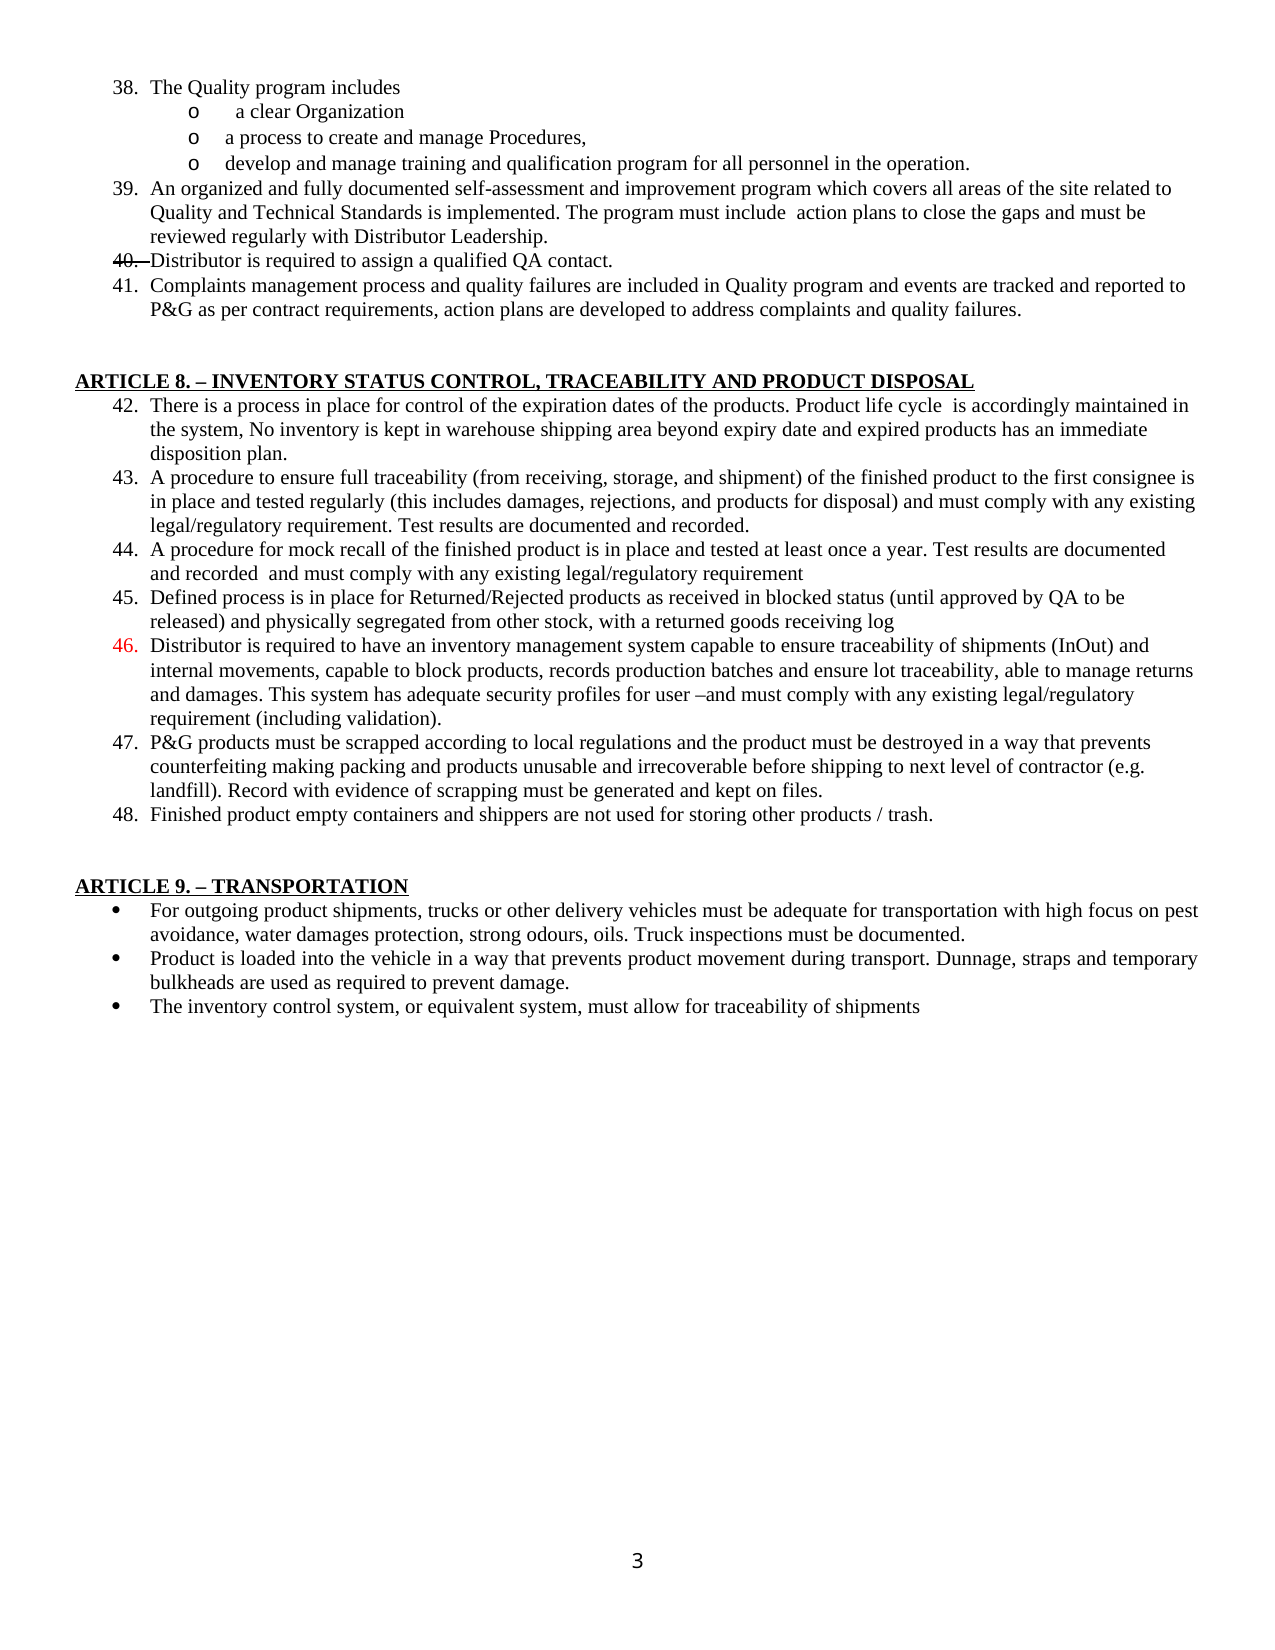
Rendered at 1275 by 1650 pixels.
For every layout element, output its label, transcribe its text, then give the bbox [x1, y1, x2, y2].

list a clear Organization [187, 99, 1200, 125]
list For outgoing product shipments, trucks or other delivery vehicles must be adequate for transportation with high focus on pest avoidance, water damages protection, strong odours, oils. Truck inspections must be documented. [112, 898, 1200, 946]
list An organized and fully documented self-assessment and improvement program which covers all areas of the site related to Quality and Technical Standards is implemented. The program must include action plans to close the gaps and must be reviewed regularly with Distributor Leadership. [112, 176, 1200, 248]
list Complaints management process and quality failures are included in Quality program and events are tracked and reported to P&G as per contract requirements, action plans are developed to address complaints and quality failures. [112, 272, 1200, 321]
list Defined process is in place for Returned/Rejected products as received in blocked status (until approved by QA to be released) and physically segregated from other stock, with a returned goods receiving log [112, 585, 1200, 633]
text Article 8. – INVENTORY STATUS CONTROL, TRACEABILITY and Product disposal [75, 369, 1200, 393]
list P&G products must be scrapped according to local regulations and the product must be destroyed in a way that prevents counterfeiting making packing and products unusable and irrecoverable before shipping to next level of contractor (e.g. landfill). Record with evidence of scrapping must be generated and kept on files. [112, 730, 1200, 802]
text Article 9. – TRANSPORTATION [75, 874, 1200, 898]
list There is a process in place for control of the expiration dates of the products. Product life cycle is accordingly maintained in the system, No inventory is kept in warehouse shipping area beyond expiry date and expired products has an immediate disposition plan. [112, 393, 1200, 465]
list Finished product empty containers and shippers are not used for storing other products / trash. [112, 802, 1200, 826]
list The inventory control system, or equivalent system, must allow for traceability of shipments [112, 994, 1200, 1018]
list develop and manage training and qualification program for all personnel in the operation. [187, 151, 1200, 176]
list a process to create and manage Procedures, [187, 125, 1200, 151]
list The Quality program includes [112, 75, 1200, 99]
list Distributor is required to have an inventory management system capable to ensure traceability of shipments (InOut) and internal movements, capable to block products, records production batches and ensure lot traceability, able to manage returns and damages. This system has adequate security profiles for user –and must comply with any existing legal/regulatory requirement (including validation). [112, 633, 1200, 730]
list Distributor is required to assign a qualified QA contact. [112, 248, 1200, 272]
list Product is loaded into the vehicle in a way that prevents product movement during transport. Dunnage, straps and temporary bulkheads are used as required to prevent damage. [112, 946, 1200, 994]
list A procedure for mock recall of the finished product is in place and tested at least once a year. Test results are documented and recorded and must comply with any existing legal/regulatory requirement [112, 537, 1200, 585]
list A procedure to ensure full traceability (from receiving, storage, and shipment) of the finished product to the first consignee is in place and tested regularly (this includes damages, rejections, and products for disposal) and must comply with any existing legal/regulatory requirement. Test results are documented and recorded. [112, 465, 1200, 537]
